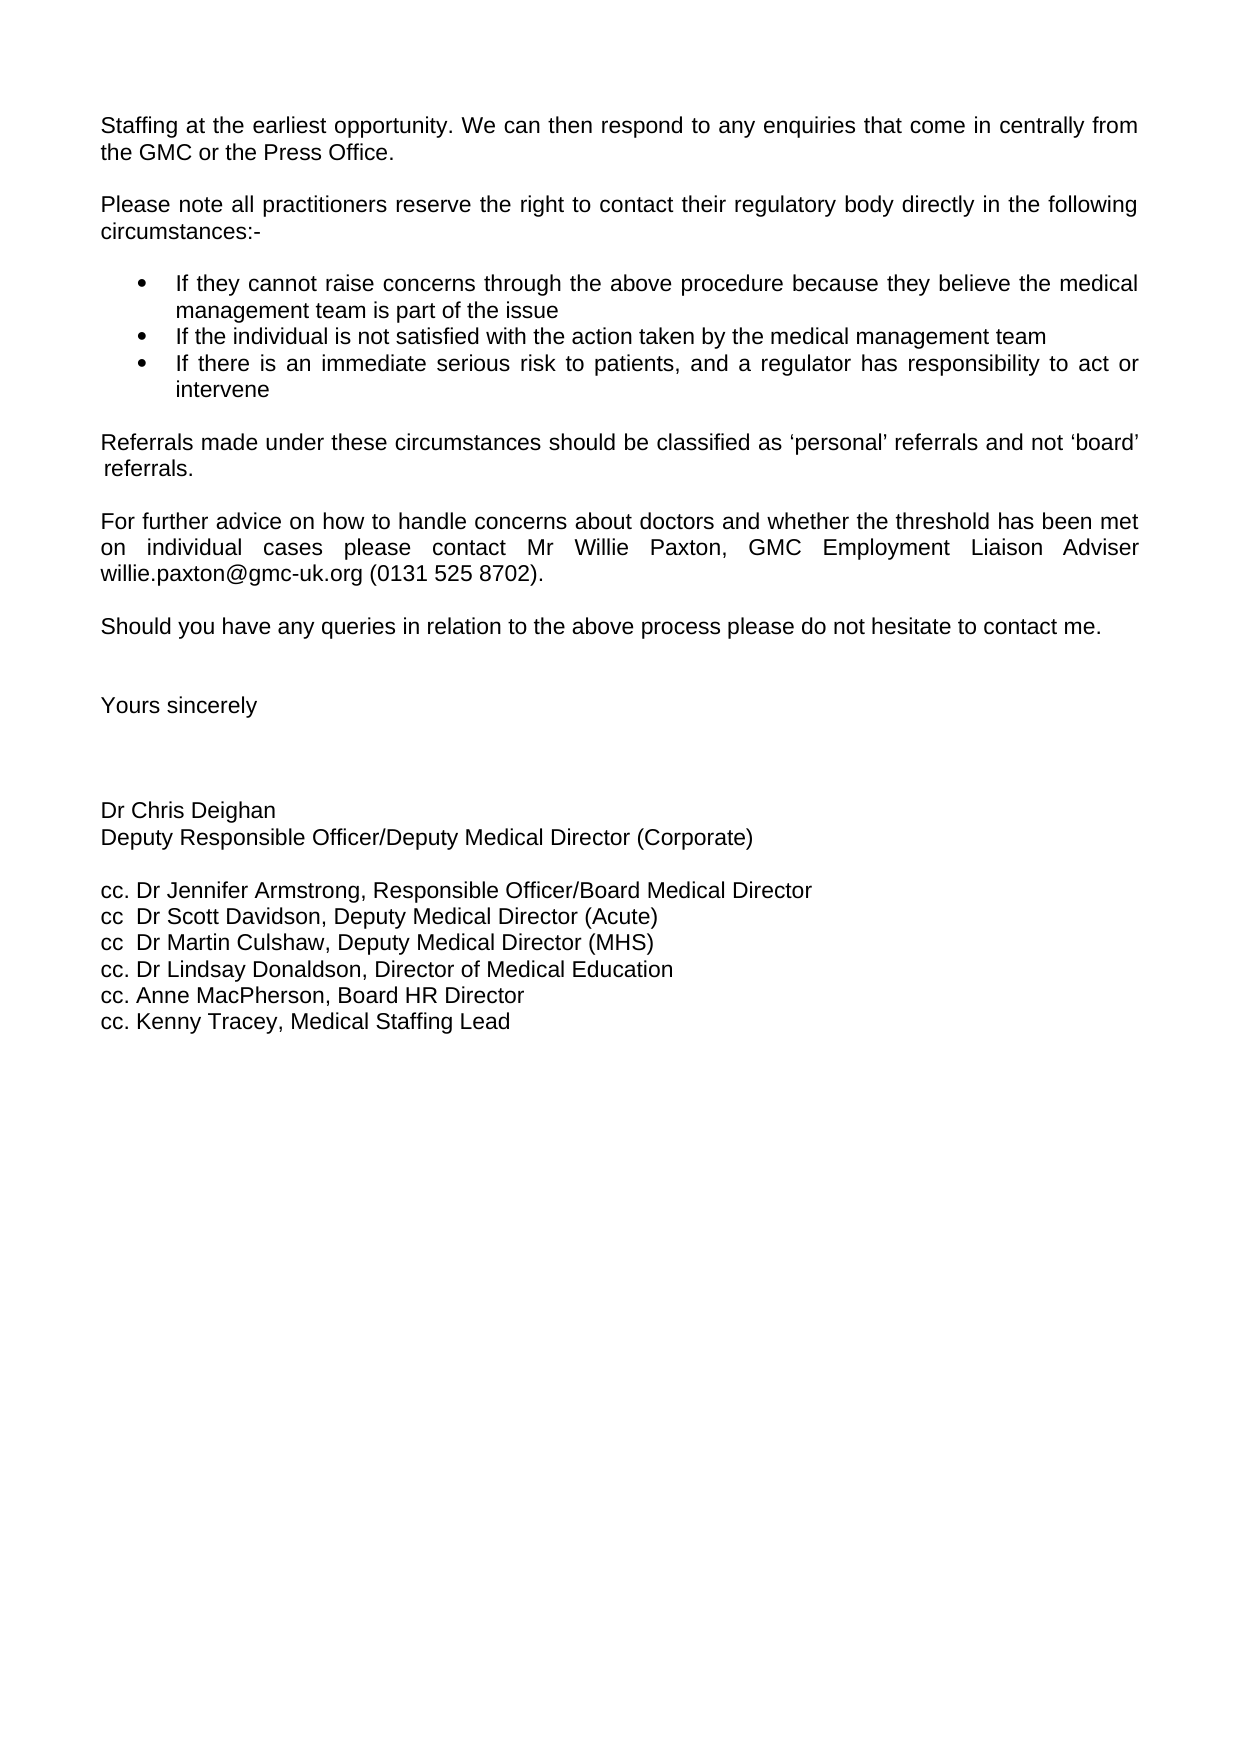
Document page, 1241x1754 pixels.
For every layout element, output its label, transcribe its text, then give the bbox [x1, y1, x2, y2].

text cc. Dr Lindsay Donaldson, Director of Medical Education [100, 956, 1140, 982]
text cc. Dr Jennifer Armstrong, Responsible Officer/Board Medical Director [100, 877, 1140, 903]
text cc. Kenny Tracey, Medical Staffing Lead [100, 1008, 1140, 1035]
text Please note all practitioners reserve the right to contact their regulatory body directly in the following circumstances:- [100, 191, 1140, 244]
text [100, 112, 1140, 165]
text cc Dr Scott Davidson, Deputy Medical Director (Acute) [100, 903, 1140, 929]
text Referrals made under these circumstances should be classified as ‘personal’ referrals and not ‘board’ referrals. [100, 428, 1140, 481]
list If the individual is not satisfied with the action taken by the medical management team [138, 323, 1140, 349]
text Dr Chris Deighan [100, 797, 1140, 824]
list If there is an immediate serious risk to patients, and a regulator has responsibility to act or intervene [138, 349, 1140, 402]
text cc. Anne MacPherson, Board HR Director [100, 982, 1140, 1008]
text Deputy Responsible Officer/Deputy Medical Director (Corporate) [100, 824, 1140, 850]
text For further advice on how to handle concerns about doctors and whether the threshold has been met on individual cases please contact Mr Willie Paxton, GMC Employment Liaison Adviser willie.paxton@gmc-uk.org (0131 525 8702). [100, 508, 1140, 587]
list If they cannot raise concerns through the above procedure because they believe the medical management team is part of the issue [138, 270, 1140, 323]
text Should you have any queries in relation to the above process please do not hesitate to contact me. [100, 613, 1140, 639]
text Yours sincerely [100, 692, 1140, 718]
text cc Dr Martin Culshaw, Deputy Medical Director (MHS) [100, 929, 1140, 956]
